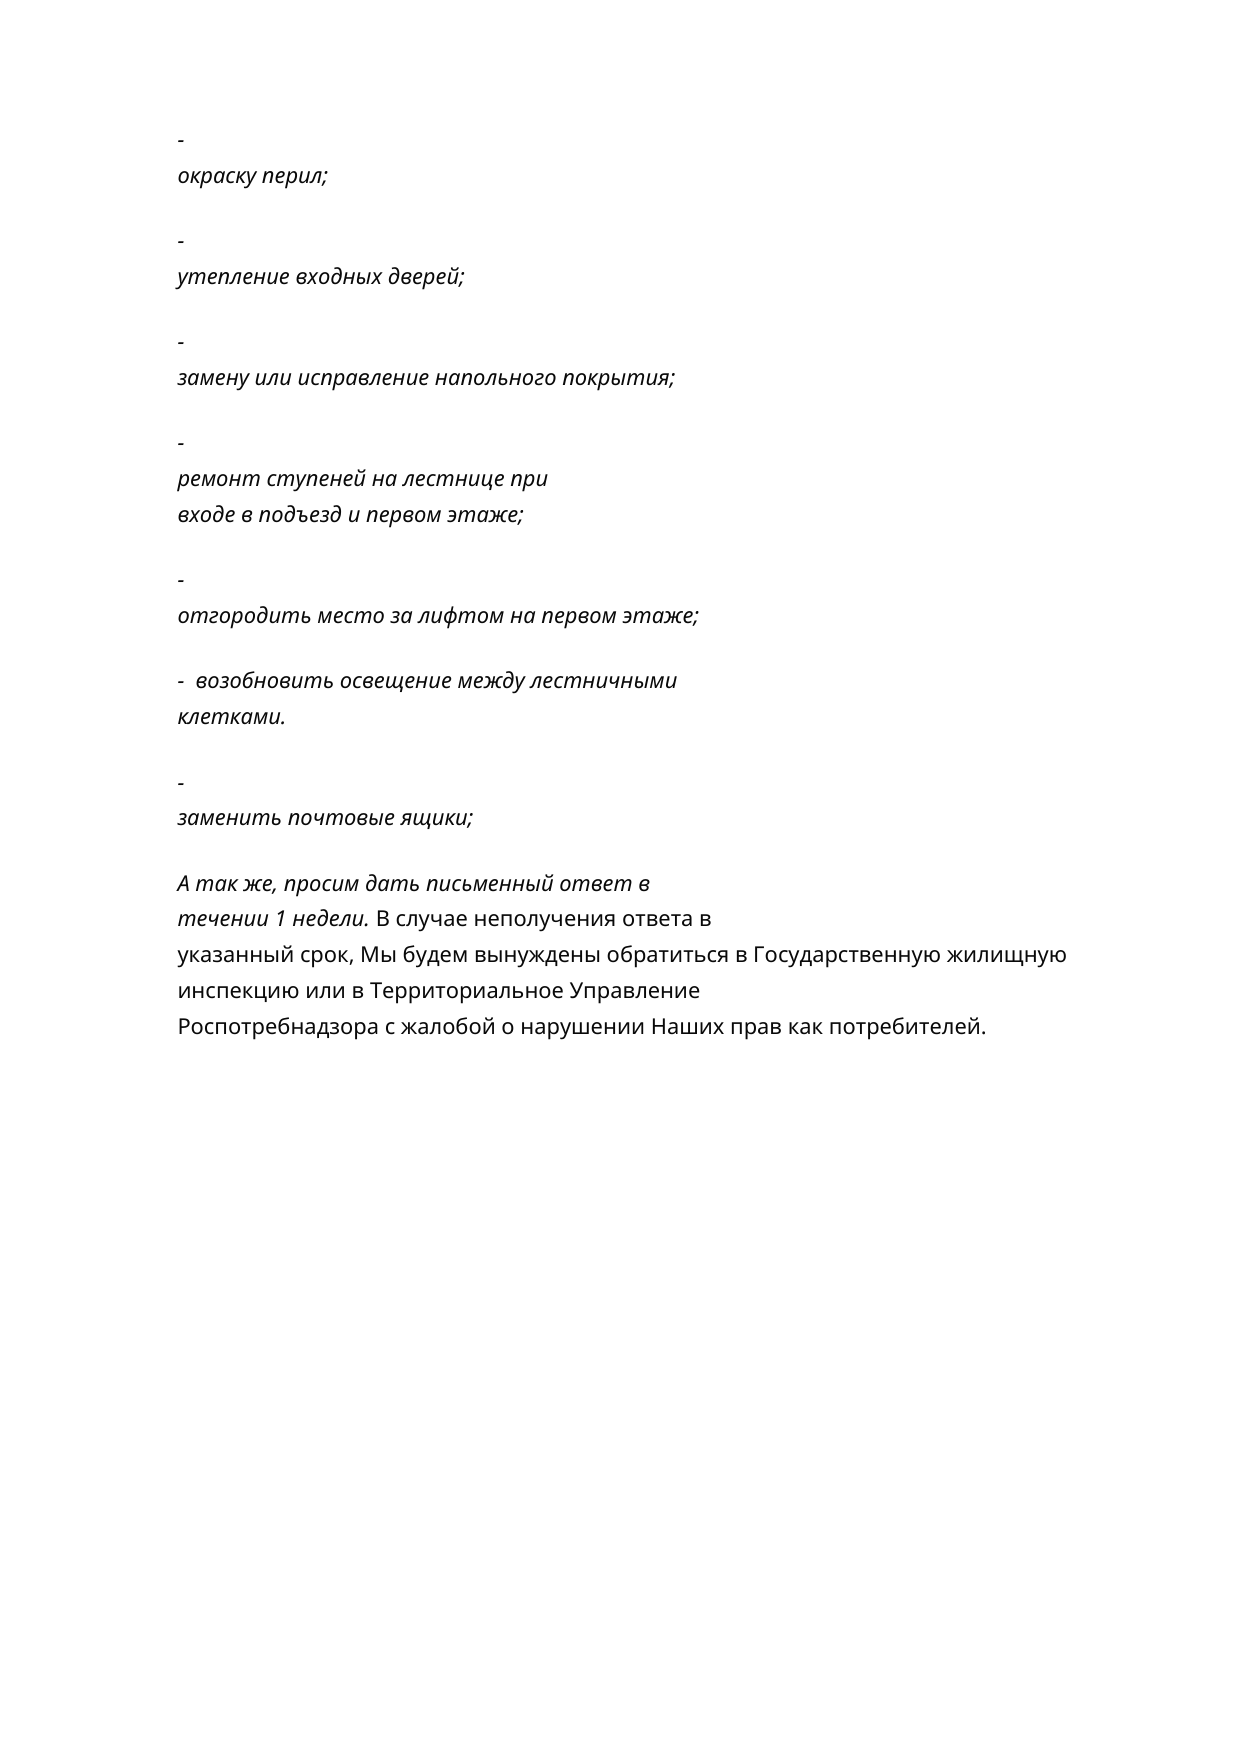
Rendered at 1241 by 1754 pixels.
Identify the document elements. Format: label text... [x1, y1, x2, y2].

text - замену или исправление напольного покрытия; [177, 320, 1152, 392]
text - ремонт ступеней на лестнице при входе в подъезд и первом этаже; [177, 421, 1152, 529]
text - отгородить место за лифтом на первом этаже; [177, 558, 1152, 630]
text А так же, просим дать письменный ответ в течении 1 недели. В случае неполучения ответа в указанный срок, Мы будем вынуждены обратиться в Государственную жилищную инспекцию или в Территориальное Управление Роспотребнадзора с жалобой о нарушении Наших прав как потребителей. [177, 861, 1152, 1041]
text - возобновить освещение между лестничными клетками. [177, 659, 1152, 731]
text - заменить почтовые ящики; [177, 760, 1152, 832]
text - утепление входных дверей; [177, 219, 1152, 291]
text - окраску перил; [177, 118, 1152, 190]
